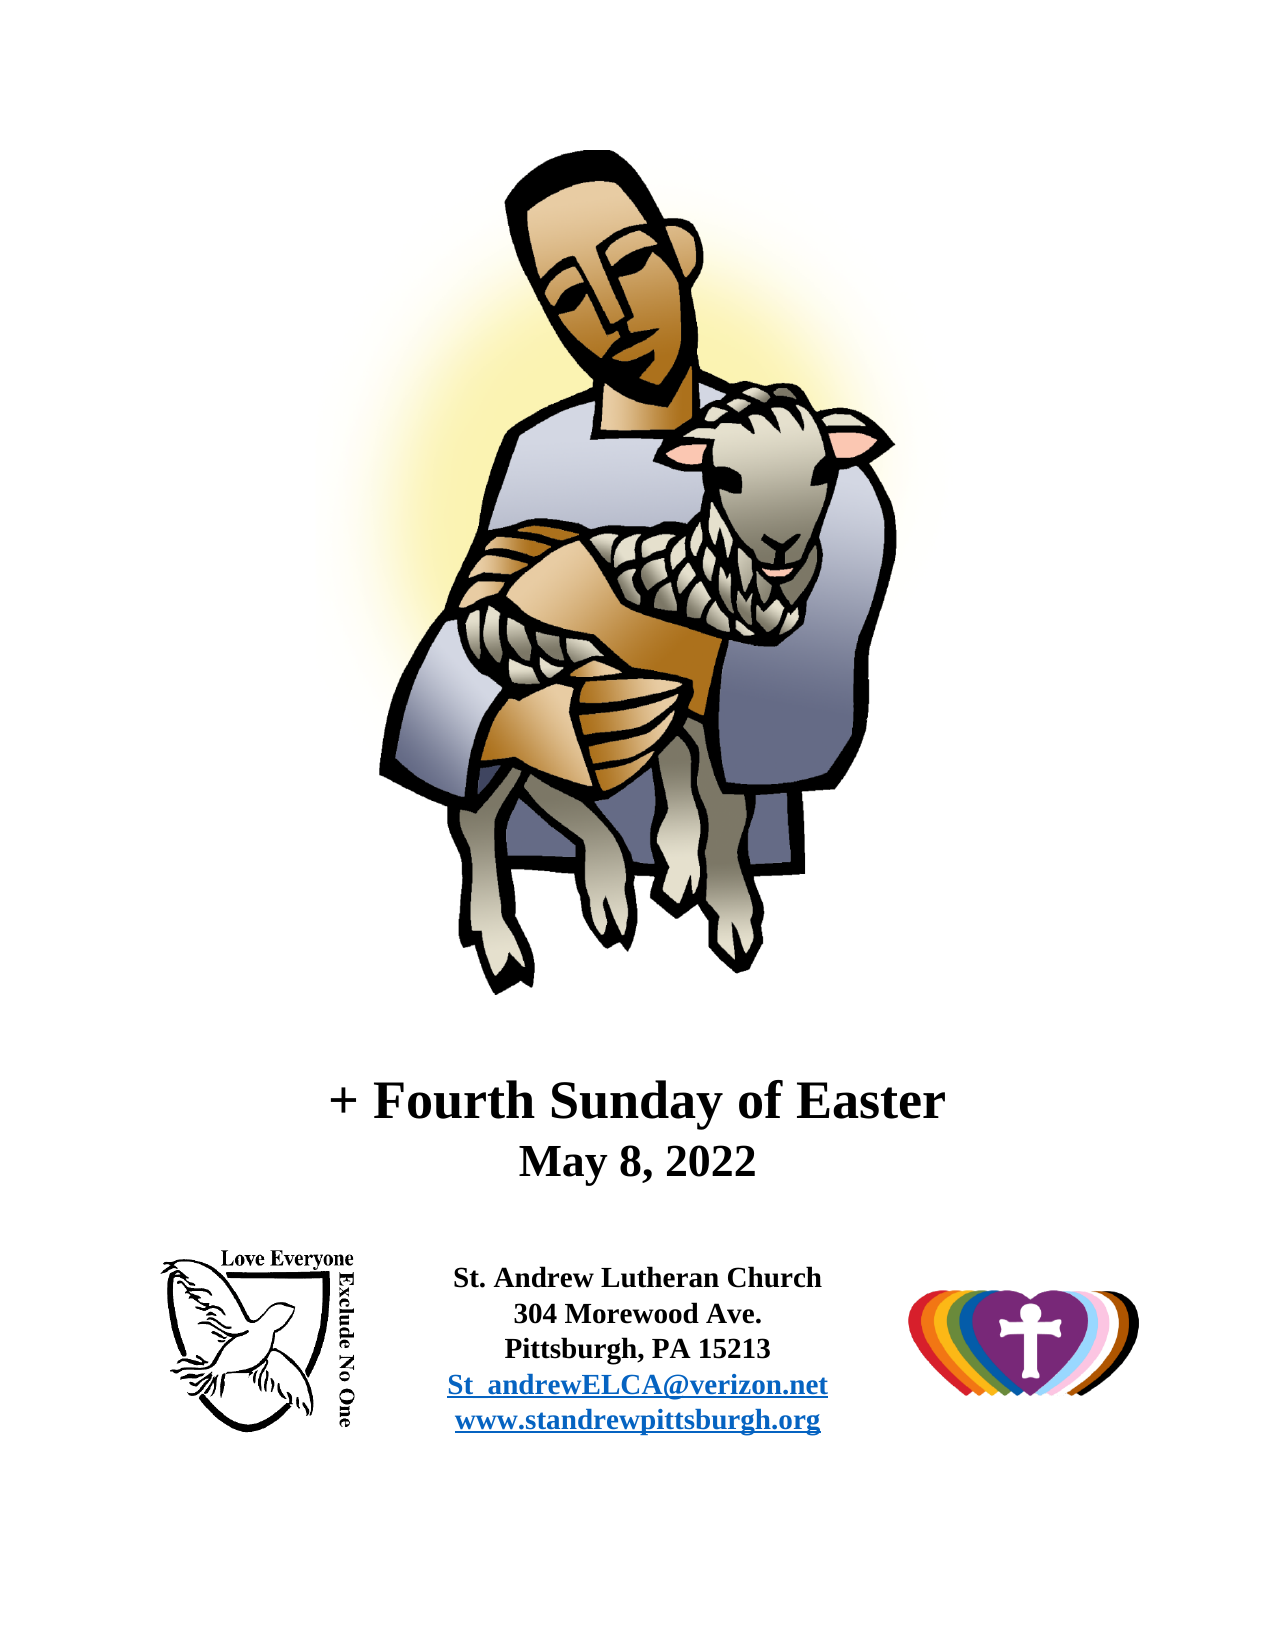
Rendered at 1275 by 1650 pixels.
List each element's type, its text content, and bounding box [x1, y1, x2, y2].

text St. Andrew Lutheran Church [361, 1260, 903, 1294]
picture [150, 1244, 361, 1441]
text + Fourth Sunday of Easter [150, 1067, 1125, 1130]
text 304 Morewood Ave. [361, 1296, 903, 1329]
picture [315, 150, 960, 995]
text St_andrewELCA@verizon.net [361, 1367, 903, 1400]
text www.standrewpittsburgh.org [361, 1402, 903, 1436]
text Pittsburgh, PA 15213 [361, 1331, 903, 1365]
picture [903, 1214, 1146, 1443]
text May 8, 2022 [150, 1133, 1125, 1186]
